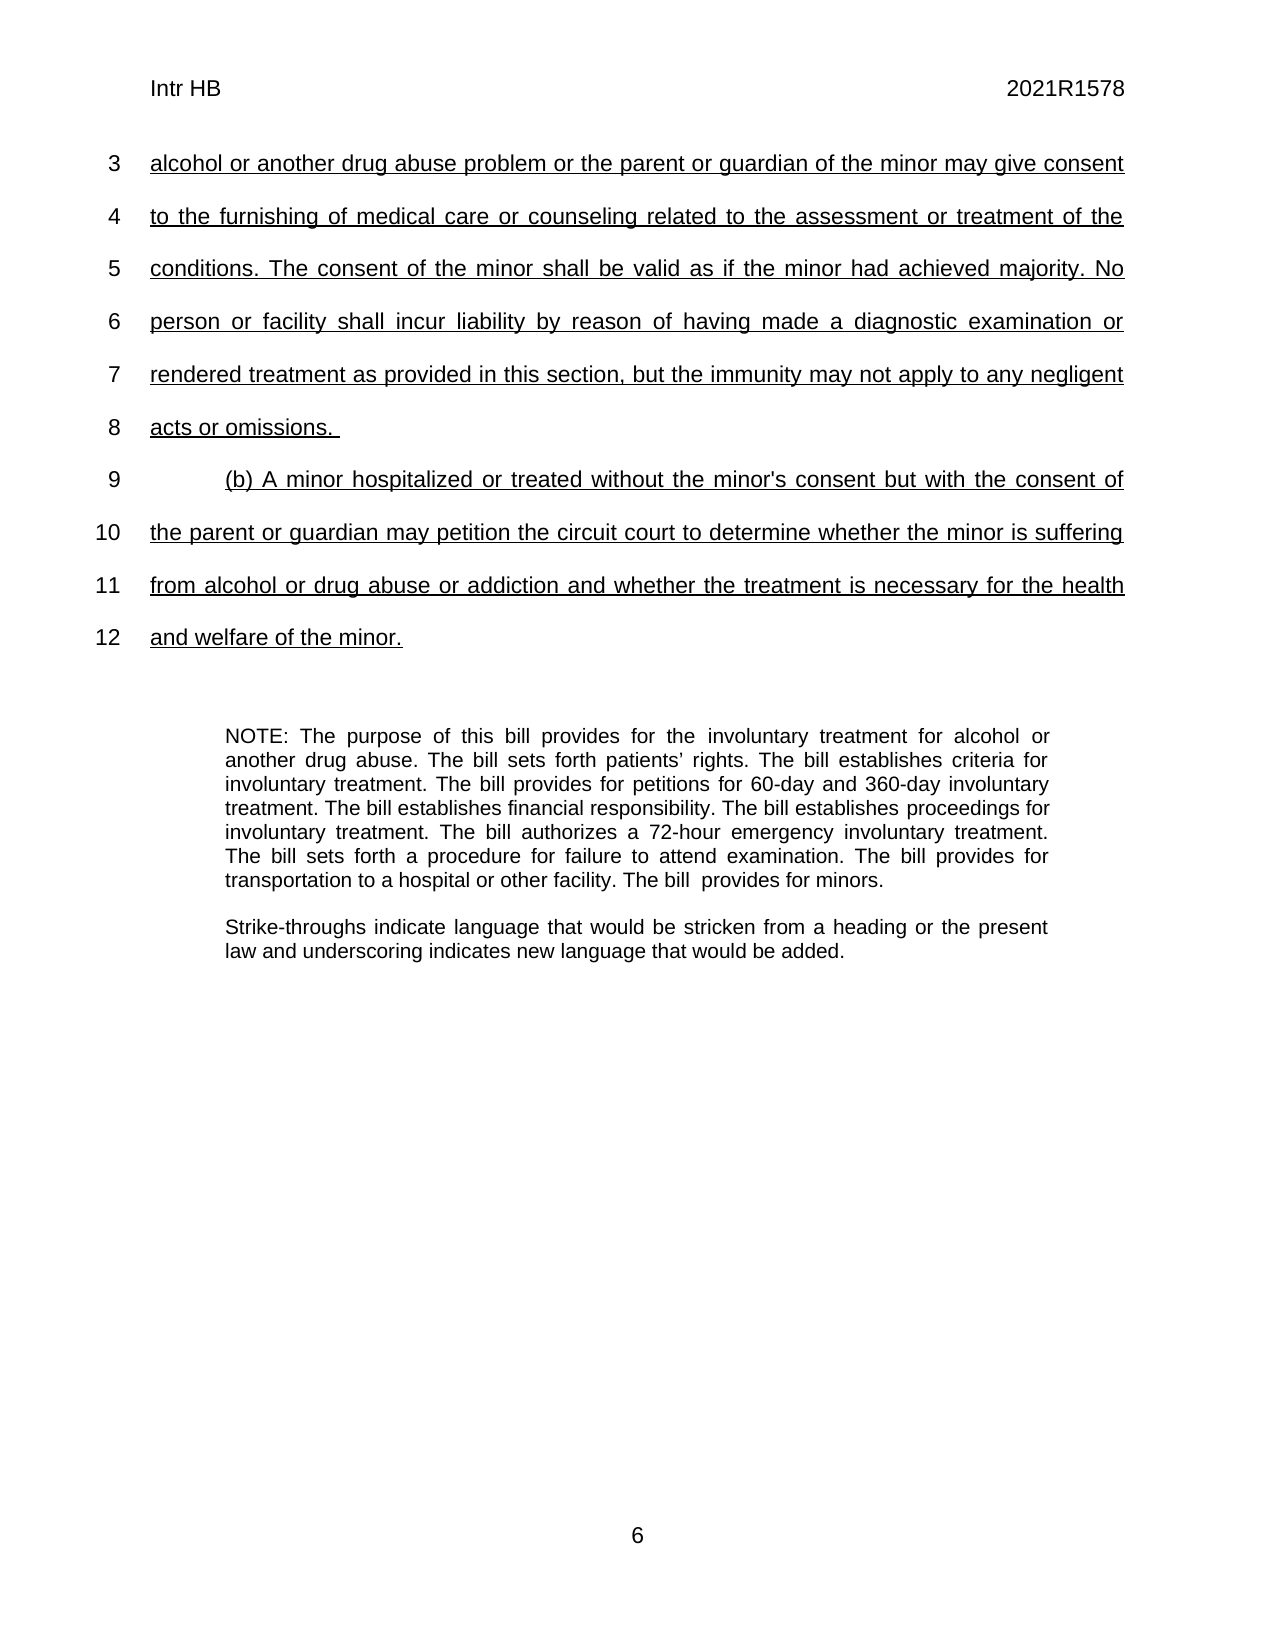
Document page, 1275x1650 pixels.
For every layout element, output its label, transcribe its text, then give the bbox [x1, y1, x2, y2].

text (b) A minor hospitalized or treated without the minor's consent but with the consent of the parent or guardian may petition the circuit court to determine whether the minor is suffering from alcohol or drug abuse or addiction and whether the treatment is necessary for the health and welfare of the minor. [150, 596, 1125, 651]
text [150, 150, 1125, 173]
text (b) A minor hospitalized or treated without the minor's consent but with the consent of the parent or guardian may petition the circuit court to determine whether the minor is suffering from alcohol or drug abuse or addiction and whether the treatment is necessary for the health and welfare of the minor. [150, 466, 1125, 594]
text Strike-throughs indicate language that would be stricken from a heading or the present law and underscoring indicates new language that would be added. [225, 914, 1050, 962]
text NOTE: The purpose of this bill provides for the involuntary treatment for alcohol or another drug abuse. The bill sets forth patients’ rights. The bill establishes criteria for involuntary treatment. The bill provides for petitions for 60-day and 360-day involuntary treatment. The bill establishes financial responsibility. The bill establishes proceedings for involuntary treatment. The bill authorizes a 72-hour emergency involuntary treatment. The bill sets forth a procedure for failure to attend examination. The bill provides for transportation to a hospital or other facility. The bill provides for minors. [225, 724, 1050, 892]
